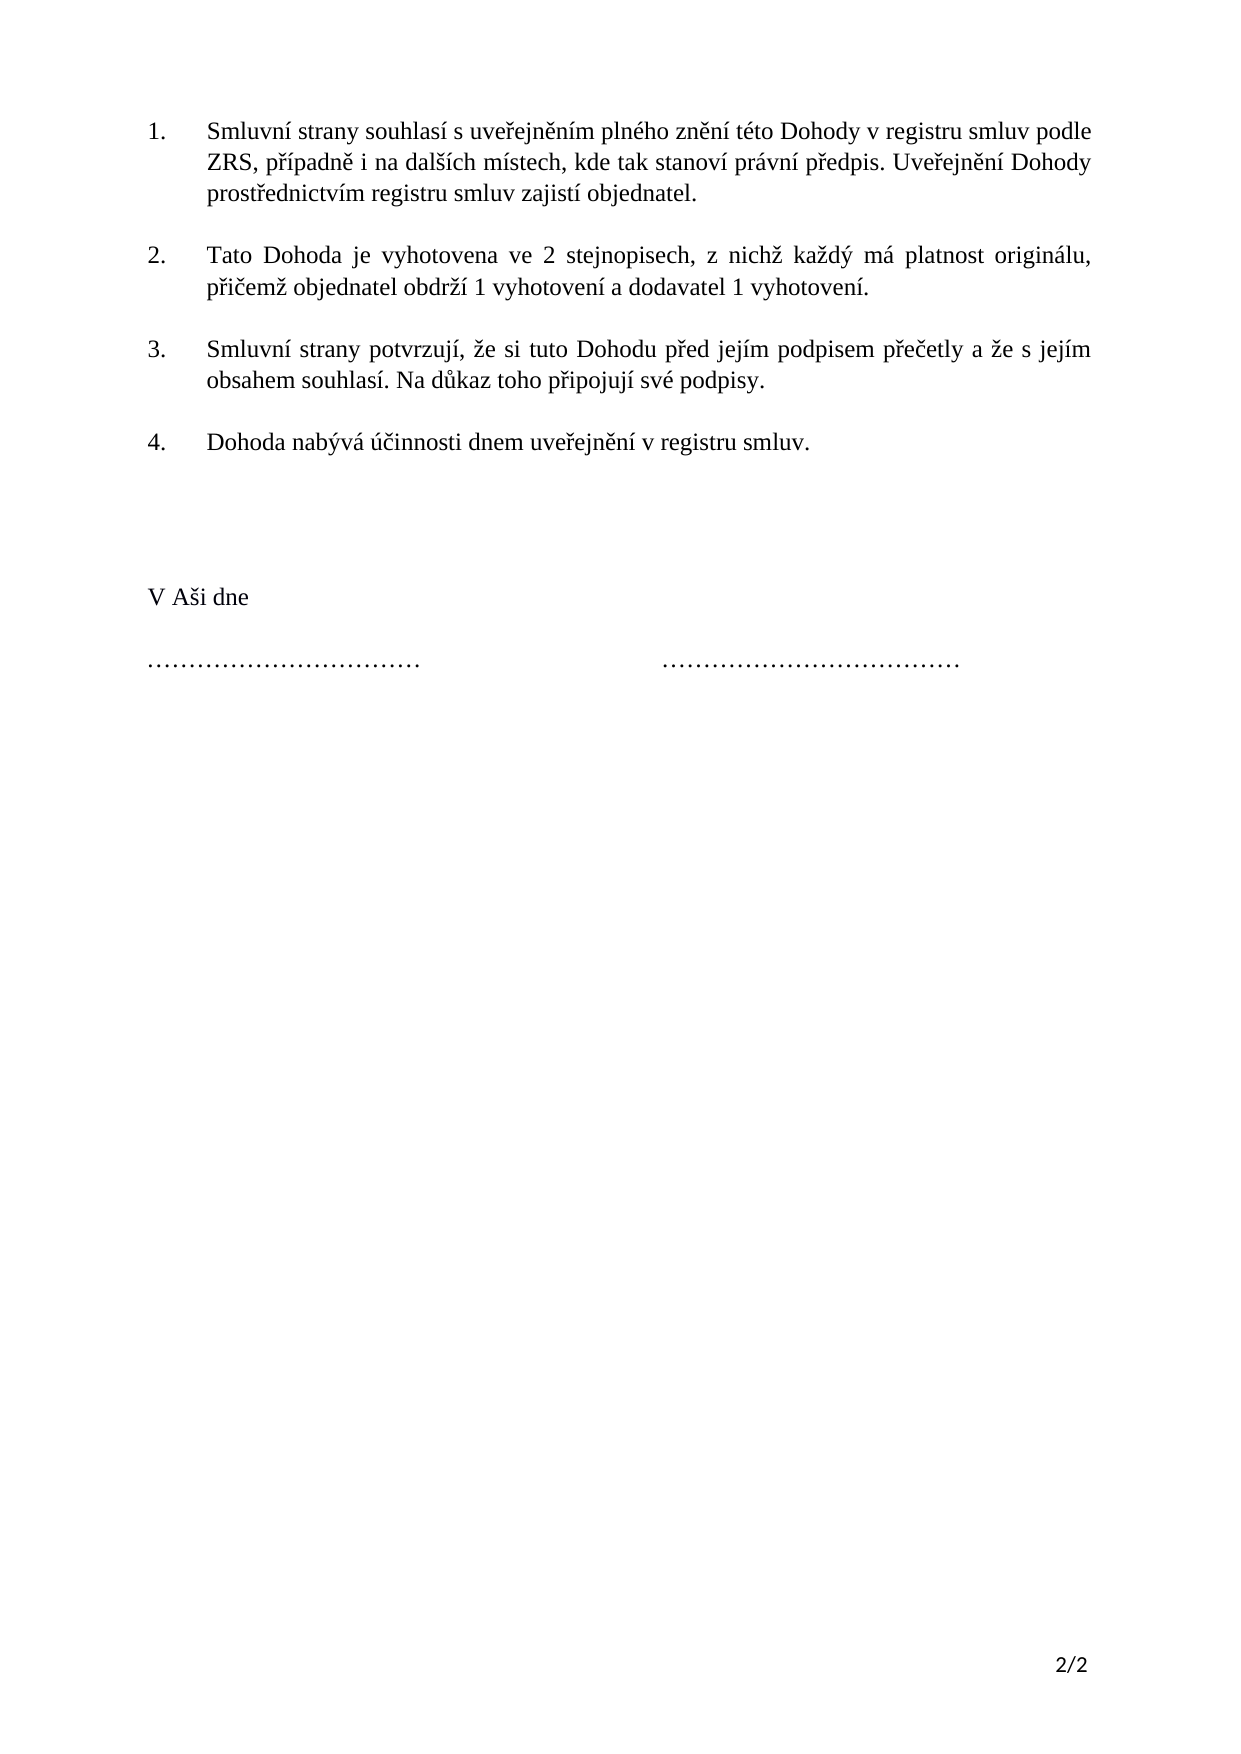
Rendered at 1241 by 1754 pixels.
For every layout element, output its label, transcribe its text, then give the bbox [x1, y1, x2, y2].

list Tato Dohoda je vyhotovena ve 2 stejnopisech, z nichž každý má platnost originálu, přičemž objednatel obdrží 1 vyhotovení a dodavatel 1 vyhotovení. [147, 241, 1093, 300]
list Dohoda nabývá účinnosti dnem uveřejnění v registru smluv. [147, 427, 1093, 456]
list Smluvní strany souhlasí s uveřejněním plného znění této Dohody v registru smluv podle ZRS, případně i na dalších místech, kde tak stanoví právní předpis. Uveřejnění Dohody prostřednictvím registru smluv zajistí objednatel. [147, 116, 1093, 207]
list Smluvní strany potvrzují, že si tuto Dohodu před jejím podpisem přečetly a že s jejím obsahem souhlasí. Na důkaz toho připojují své podpisy. [147, 334, 1093, 393]
text V Aši dne [147, 582, 1093, 611]
text …………………………… ……………………………… [146, 644, 1093, 673]
